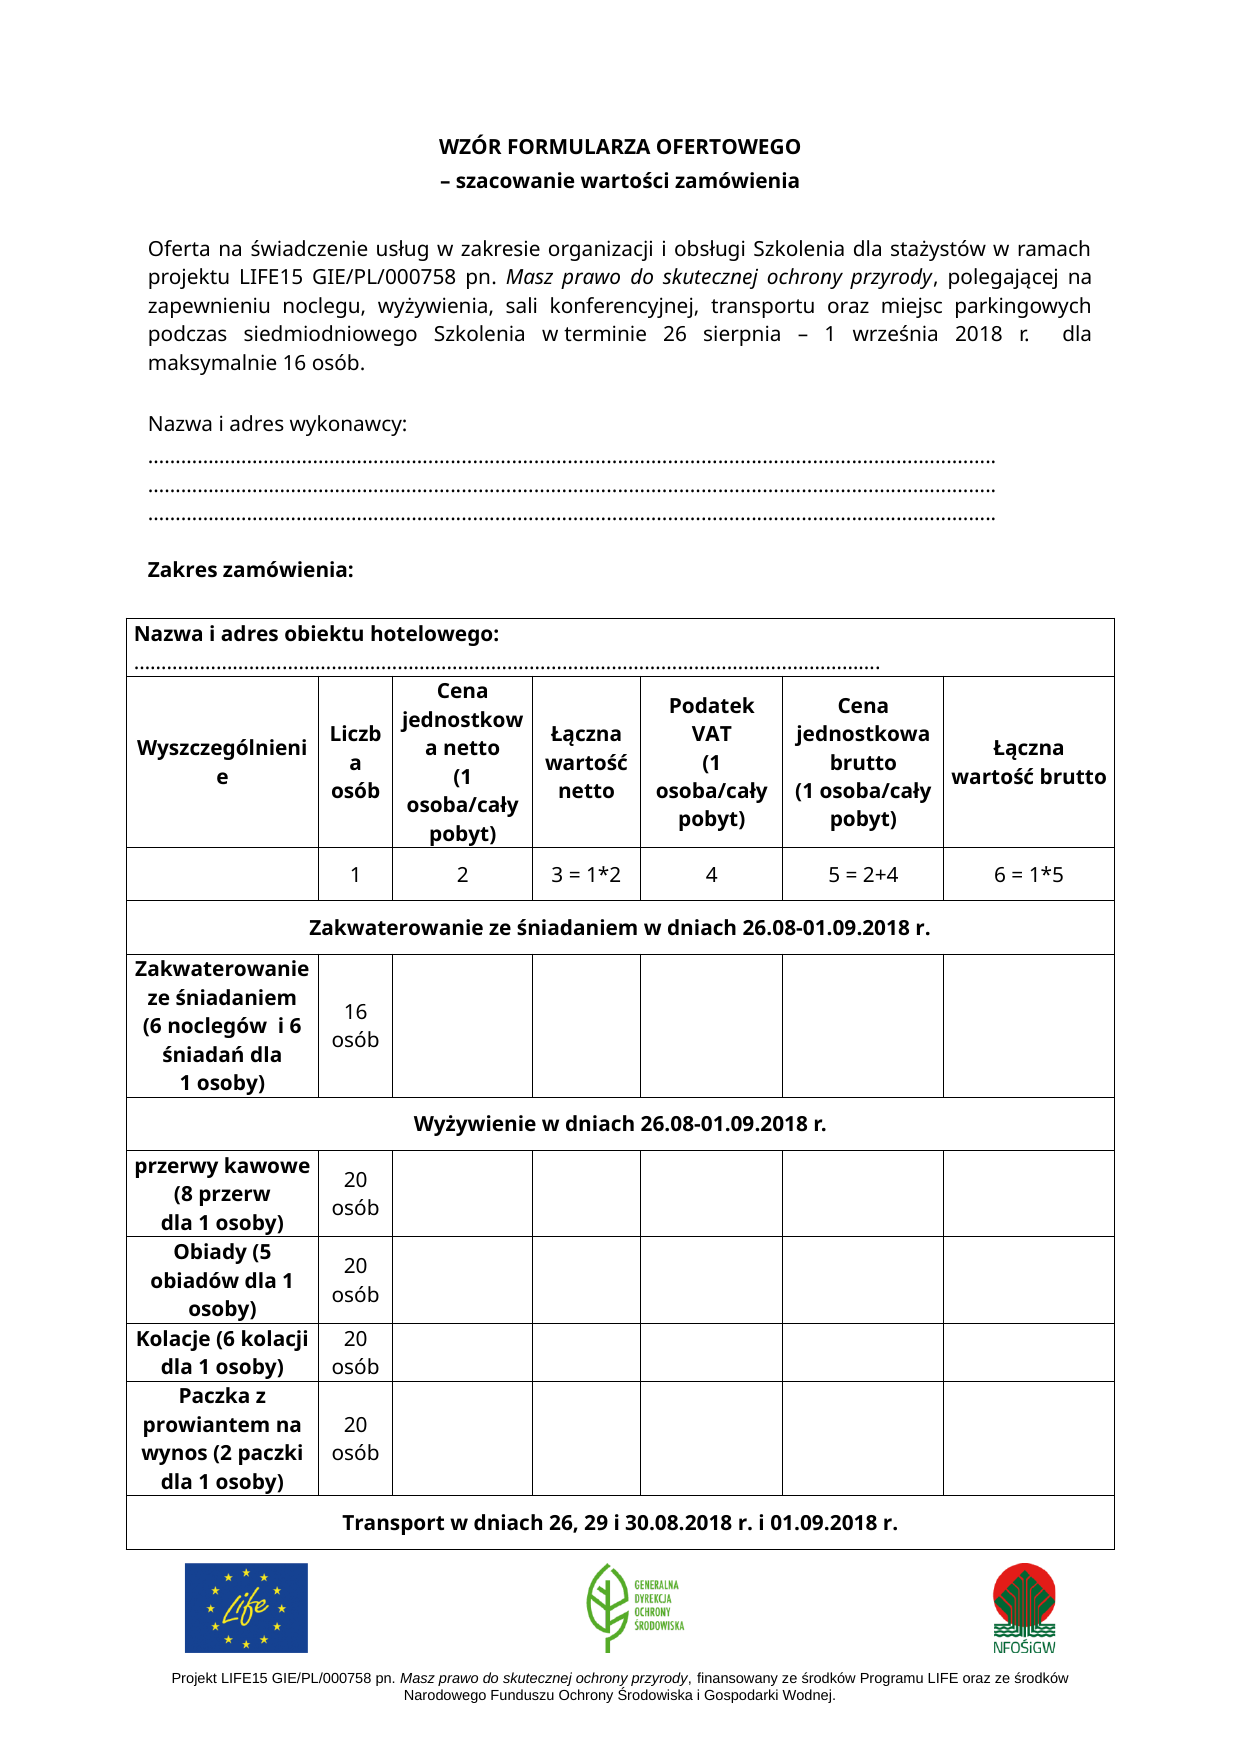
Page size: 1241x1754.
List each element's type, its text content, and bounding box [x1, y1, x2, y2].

table_cell 20 osób [319, 1382, 392, 1495]
text Nazwa i adres wykonawcy: [148, 409, 1093, 437]
table_cell [533, 1151, 640, 1236]
table_cell [944, 1151, 1114, 1236]
table_cell Obiady (5 obiadów dla 1 osoby) [127, 1237, 318, 1323]
table_cell [533, 1382, 640, 1495]
text WZÓR FORMULARZA OFERTOWEGO [148, 132, 1093, 160]
table_cell [533, 955, 640, 1097]
table_cell 6 = 1*5 [944, 848, 1114, 900]
table_cell [641, 955, 782, 1097]
table_cell [783, 1382, 943, 1495]
table_cell [127, 848, 318, 900]
table_cell [393, 1324, 532, 1381]
table_cell przerwy kawowe (8 przerw dla 1 osoby) [127, 1151, 318, 1236]
table_cell [641, 1151, 782, 1236]
table_cell 3 = 1*2 [533, 848, 640, 900]
table_cell Kolacje (6 kolacji dla 1 osoby) [127, 1324, 318, 1381]
table_cell [783, 1324, 943, 1381]
table_cell 16 osób [319, 955, 392, 1097]
table_cell 4 [641, 848, 782, 900]
table_cell Paczka z prowiantem na wynos (2 paczki dla 1 osoby) [127, 1382, 318, 1495]
table_cell Wyszczególnienie [127, 677, 318, 847]
table_cell [393, 1151, 532, 1236]
table_cell [944, 1324, 1114, 1381]
table_cell Zakwaterowanie ze śniadaniem (6 noclegów i 6 śniadań dla 1 osoby) [127, 955, 318, 1097]
table_cell 20 osób [319, 1237, 392, 1323]
table_cell 20 osób [319, 1324, 392, 1381]
table_cell 5 = 2+4 [783, 848, 943, 900]
table_cell Cena jednostkowa brutto (1 osoba/cały pobyt) [783, 677, 943, 847]
text ……………………………………………...................................................................................................... [148, 498, 1093, 527]
table_cell [783, 1151, 943, 1236]
table_cell [641, 1237, 782, 1323]
table_cell [393, 955, 532, 1097]
table_cell [944, 955, 1114, 1097]
table_cell 20 osób [319, 1151, 392, 1236]
table_cell [783, 955, 943, 1097]
table_cell [641, 1382, 782, 1495]
table_cell [393, 1237, 532, 1323]
table_cell [641, 1324, 782, 1381]
table_cell [533, 1324, 640, 1381]
table_cell Cena jednostkowa netto (1 osoba/cały pobyt) [393, 677, 532, 847]
text ……………………………………………...................................................................................................... [148, 441, 1093, 470]
picture [184, 1563, 1056, 1653]
table_header Nazwa i adres obiektu hotelowego: ………………………………………………………………………………………………………………………. [127, 619, 1114, 676]
table_cell Łączna wartość netto [533, 677, 640, 847]
table_cell Transport w dniach 26, 29 i 30.08.2018 r. i 01.09.2018 r. [127, 1496, 1114, 1548]
table_cell 1 [319, 848, 392, 900]
table_cell [944, 1382, 1114, 1495]
table_cell [783, 1237, 943, 1323]
table_cell [533, 1237, 640, 1323]
table_cell Liczba osób [319, 677, 392, 847]
text Oferta na świadczenie usług w zakresie organizacji i obsługi Szkolenia dla stażystów w ramach projektu LIFE15 GIE/PL/000758 pn. Masz prawo do skutecznej ochrony przyrody, polegającej na zapewnieniu noclegu, wyżywienia, sali konferencyjnej, transportu oraz miejsc parkingowych podczas siedmiodniowego Szkolenia w terminie 26 sierpnia – 1 września 2018 r. dla maksymalnie 16 osób. [148, 234, 1093, 376]
table_cell Wyżywienie w dniach 26.08-01.09.2018 r. [127, 1098, 1114, 1150]
text ……………………………………………...................................................................................................... [148, 470, 1093, 498]
text Zakres zamówienia: [148, 555, 1093, 584]
table_cell 2 [393, 848, 532, 900]
table_cell [393, 1382, 532, 1495]
table_cell Podatek VAT (1 osoba/cały pobyt) [641, 677, 782, 847]
table_cell [944, 1237, 1114, 1323]
text – szacowanie wartości zamówienia [148, 166, 1093, 194]
table_cell Łączna wartość brutto [944, 677, 1114, 847]
table_cell Zakwaterowanie ze śniadaniem w dniach 26.08-01.09.2018 r. [127, 901, 1114, 953]
